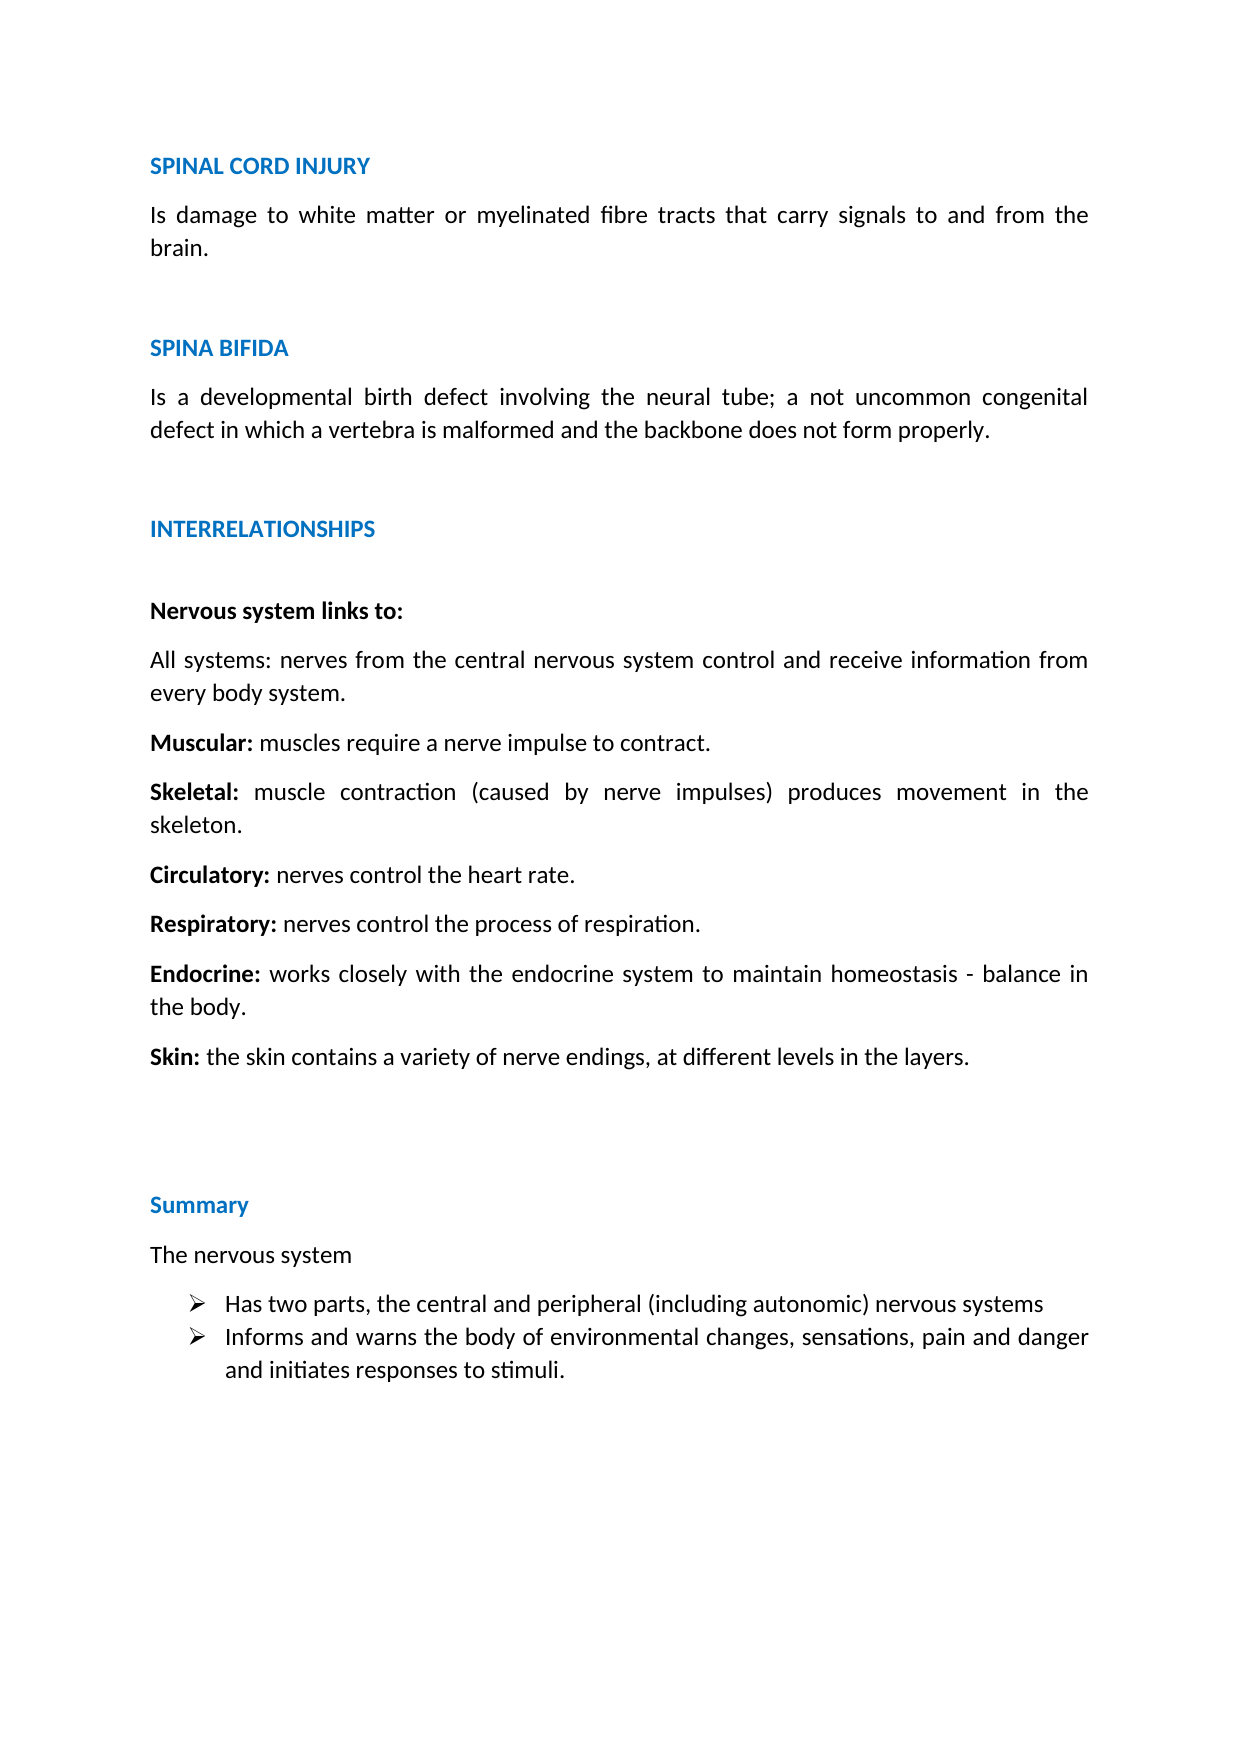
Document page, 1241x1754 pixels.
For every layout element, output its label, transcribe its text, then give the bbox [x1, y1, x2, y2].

text Respiratory: nerves control the process of respiration. [150, 908, 1090, 939]
text All systems: nerves from the central nervous system control and receive information from every body system. [150, 644, 1090, 708]
text Skeletal: muscle contraction (caused by nerve impulses) produces movement in the skeleton. [150, 776, 1090, 840]
text Nervous system links to: [150, 595, 1090, 625]
text The nervous system [150, 1239, 1090, 1269]
list Has two parts, the central and peripheral (including autonomic) nervous systems [187, 1288, 1090, 1319]
text Summary [150, 1189, 1090, 1220]
text Skin: the skin contains a variety of nerve endings, at different levels in the layers. [150, 1041, 1090, 1071]
text INTERRELATIONSHIPS [150, 513, 1090, 544]
text Muscular: muscles require a nerve impulse to contract. [150, 727, 1090, 757]
text SPINAL CORD INJURY [150, 150, 1090, 181]
text Circulatory: nerves control the heart rate. [150, 859, 1090, 889]
list Informs and warns the body of environmental changes, sensations, pain and danger and initiates responses to stimuli. [187, 1321, 1090, 1385]
text Is a developmental birth defect involving the neural tube; a not uncommon congenital defect in which a vertebra is malformed and the backbone does not form properly. [150, 381, 1090, 445]
text Is damage to white matter or myelinated fibre tracts that carry signals to and from the brain. [150, 199, 1090, 263]
text SPINA BIFIDA [150, 332, 1090, 362]
text Endocrine: works closely with the endocrine system to maintain homeostasis - balance in the body. [150, 958, 1090, 1022]
